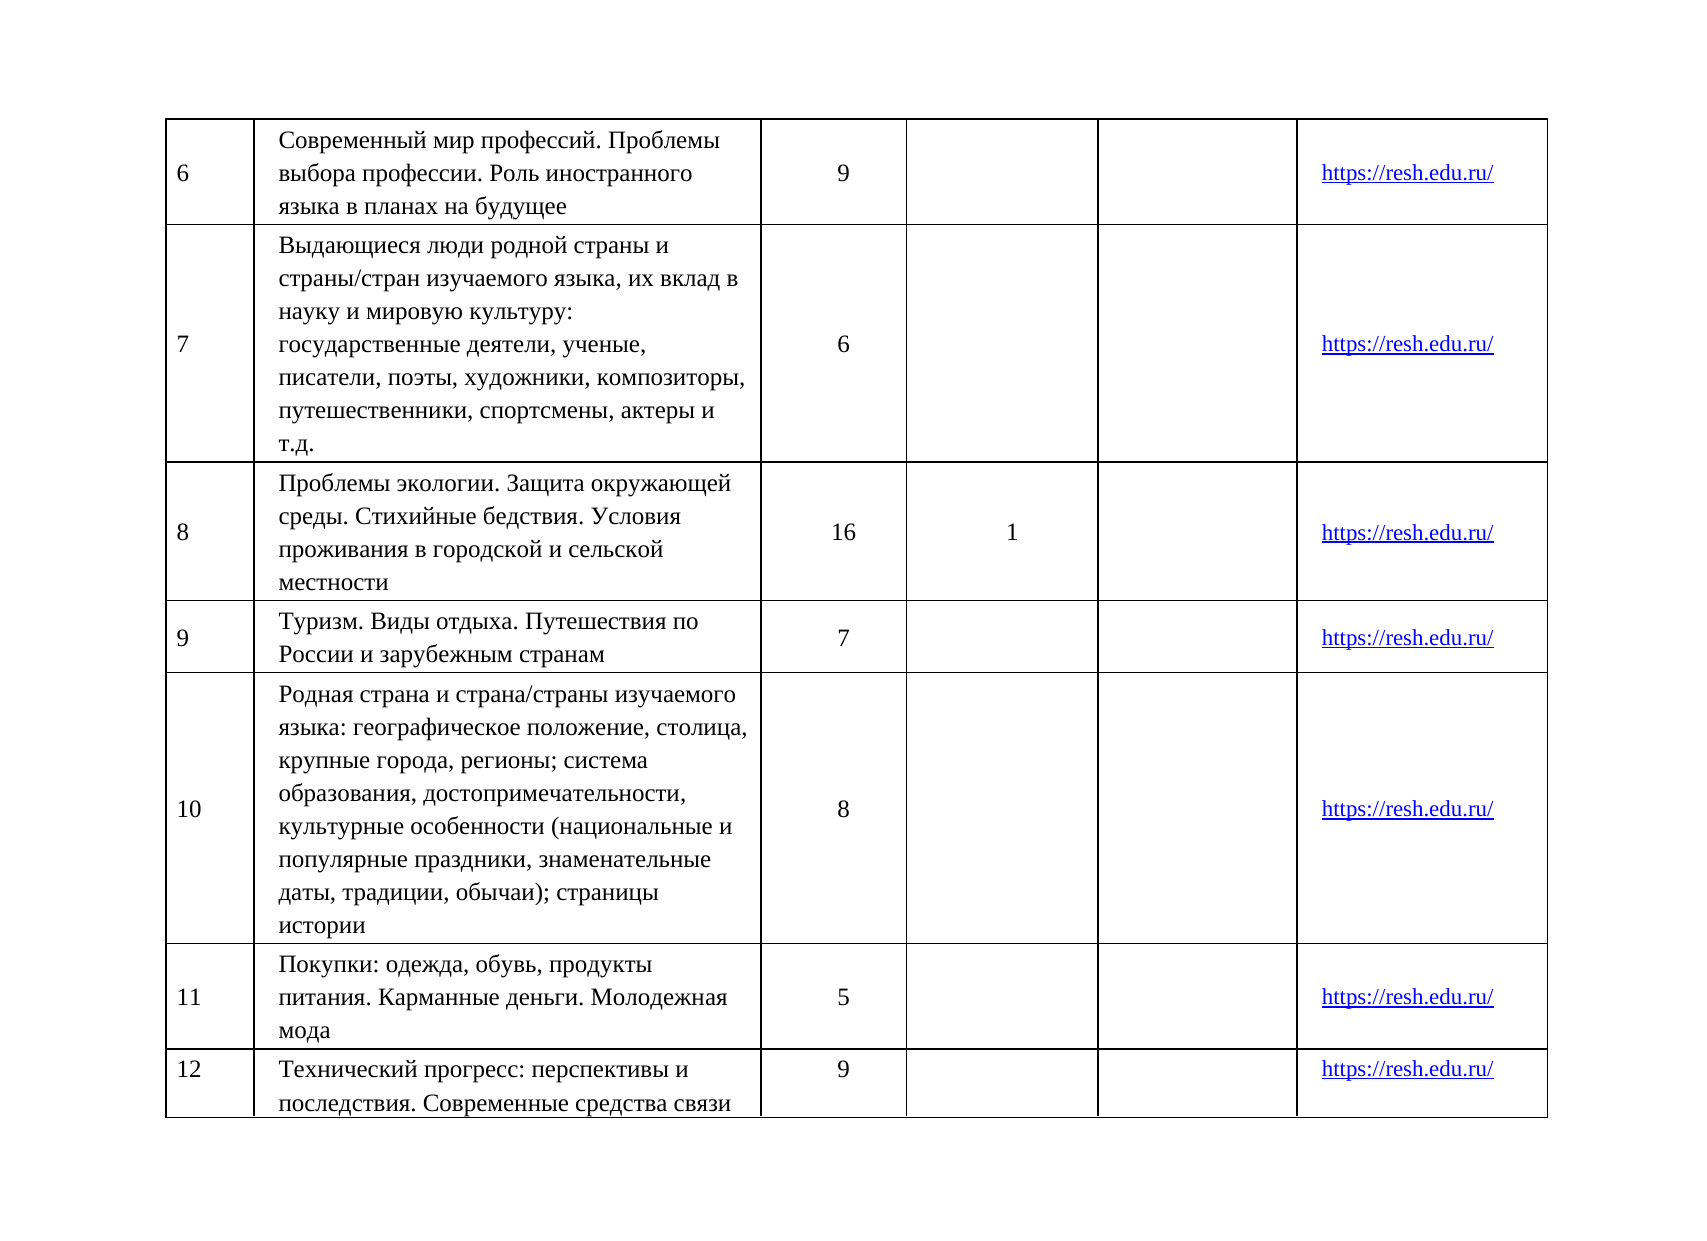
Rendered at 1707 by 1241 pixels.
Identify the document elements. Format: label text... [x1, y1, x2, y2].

table_cell [907, 1050, 1097, 1116]
table_cell [1099, 673, 1296, 942]
table_cell Покупки: одежда, обувь, продукты питания. Карманные деньги. Молодежная мода [255, 944, 760, 1048]
table_cell Туризм. Виды отдыха. Путешествия по России и зарубежным странам [255, 601, 760, 672]
table_cell 9 [762, 120, 906, 223]
table_cell [907, 120, 1097, 223]
table_cell 8 [762, 673, 906, 942]
table_cell [1099, 225, 1296, 461]
table_cell [1099, 944, 1296, 1048]
table_cell Проблемы экологии. Защита окружающей среды. Стихийные бедствия. Условия проживания в городской и сельской местности [255, 463, 760, 599]
table_cell [1099, 463, 1296, 599]
table_cell 7 [762, 601, 906, 672]
table_cell [1099, 120, 1296, 223]
table_cell https://resh.edu.ru/ [1298, 225, 1547, 461]
table_cell Родная страна и страна/страны изучаемого языка: географическое положение, столица, крупные города, регионы; система образования, достопримечательности, культурные особенности (национальные и популярные праздники, знаменательные даты, традиции, обычаи); страницы истории [255, 673, 760, 942]
table_cell [907, 225, 1097, 461]
table_cell [907, 673, 1097, 942]
table_cell [1099, 1050, 1296, 1116]
table_cell 11 [167, 944, 253, 1048]
table_cell 5 [762, 944, 906, 1048]
table_cell [907, 944, 1097, 1048]
table_cell 8 [167, 463, 253, 599]
table_cell Выдающиеся люди родной страны и страны/стран изучаемого языка, их вклад в науку и мировую культуру: государственные деятели, ученые, писатели, поэты, художники, композиторы, путешественники, спортсмены, актеры и т.д. [255, 225, 760, 461]
table_cell https://resh.edu.ru/ [1298, 463, 1547, 599]
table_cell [1298, 120, 1547, 223]
table_cell Современный мир профессий. Проблемы выбора профессии. Роль иностранного языка в планах на будущее [255, 120, 760, 223]
table_cell 9 [762, 1050, 906, 1116]
table_cell [1099, 601, 1296, 672]
table_cell 6 [762, 225, 906, 461]
table_cell https://resh.edu.ru/ [1298, 944, 1547, 1048]
table_cell https://resh.edu.ru/ [1298, 673, 1547, 942]
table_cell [255, 1050, 760, 1116]
table_cell 9 [167, 601, 253, 672]
table_cell 12 [167, 1050, 253, 1116]
table_cell [907, 601, 1097, 672]
table_cell 7 [167, 225, 253, 461]
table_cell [1298, 1050, 1547, 1116]
table_cell 6 [167, 120, 253, 223]
table_cell 1 [907, 463, 1097, 599]
table_cell 16 [762, 463, 906, 599]
table_cell https://resh.edu.ru/ [1298, 601, 1547, 672]
table_cell 10 [167, 673, 253, 942]
